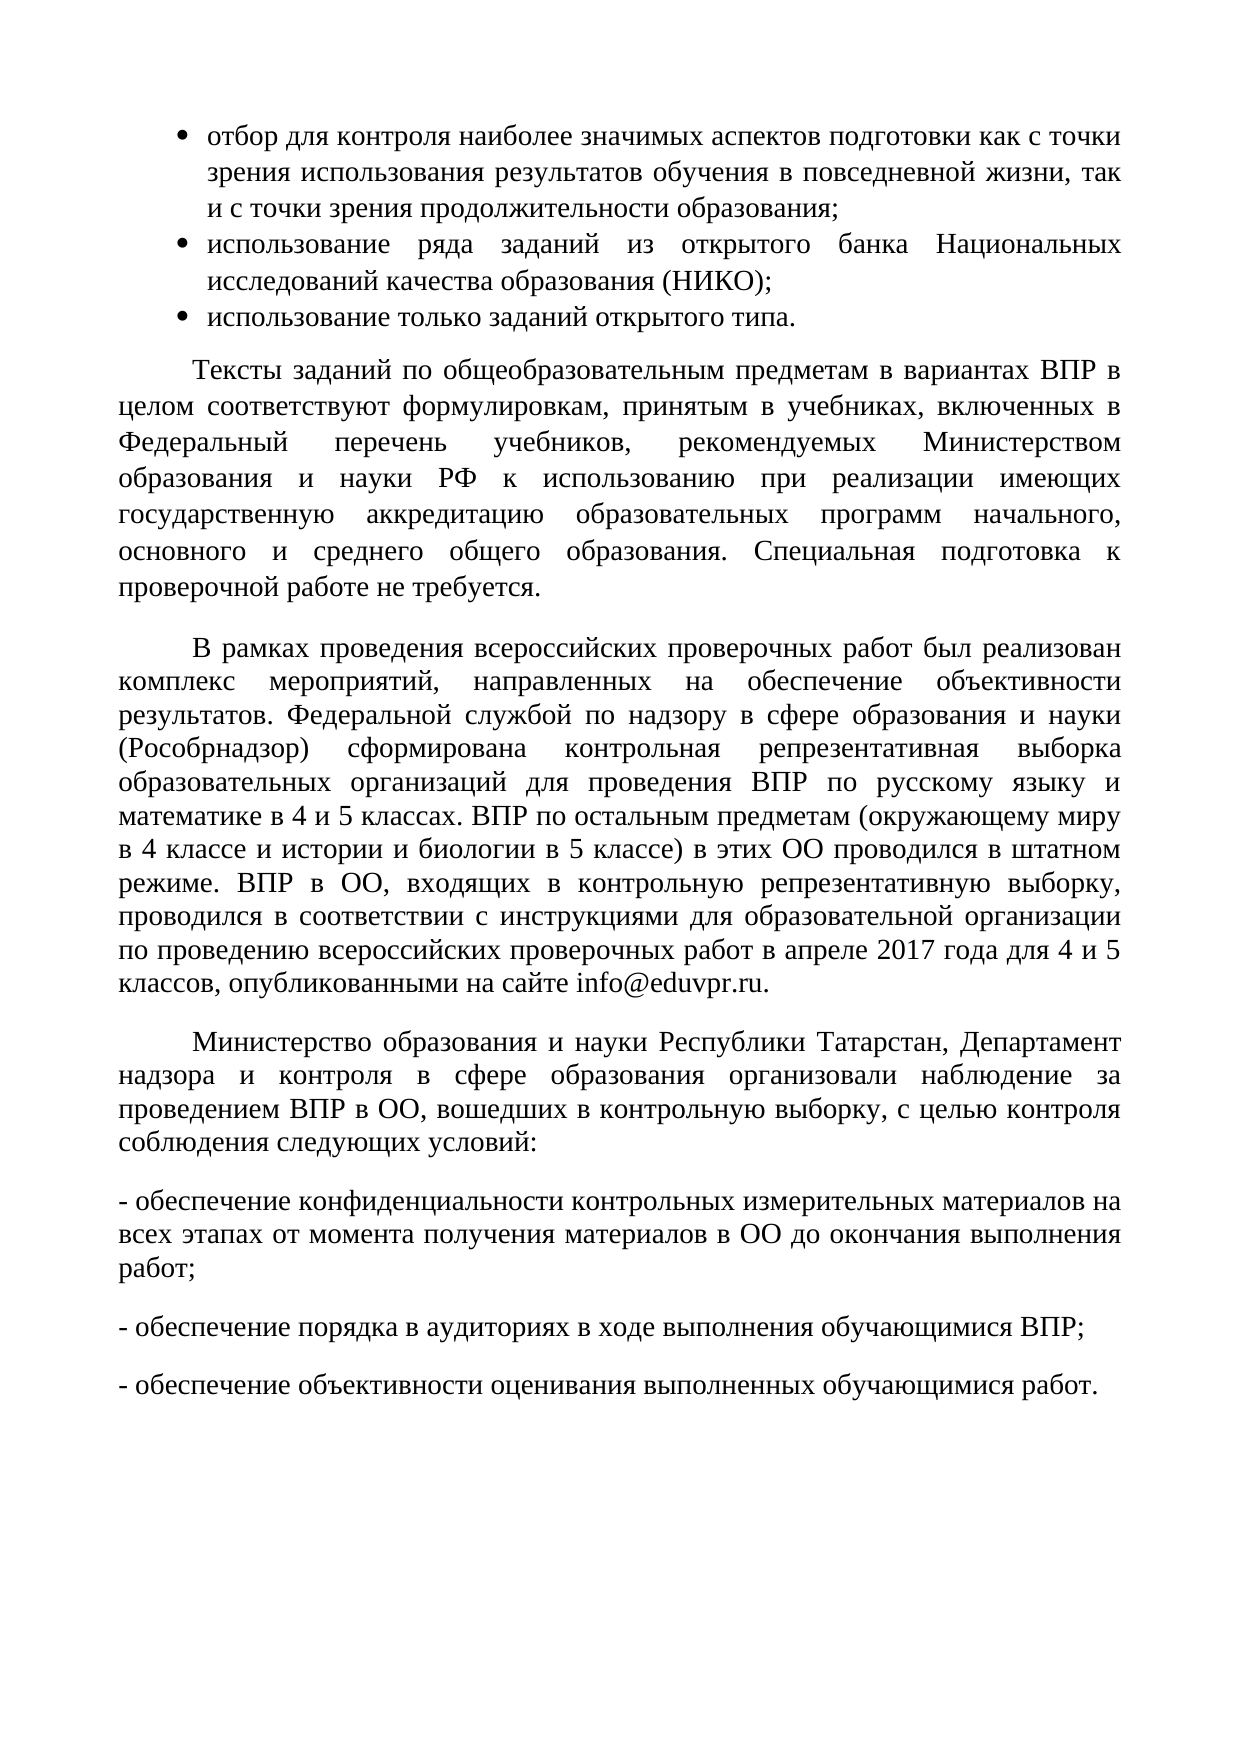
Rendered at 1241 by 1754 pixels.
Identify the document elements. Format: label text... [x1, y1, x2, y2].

text В рамках проведения всероссийских проверочных работ был реализован комплекс мероприятий, направленных на обеспечение объективности результатов. Федеральной службой по надзору в сфере образования и науки (Рособрнадзор) сформирована контрольная репрезентативная выборка образовательных организаций для проведения ВПР по русскому языку и математике в 4 и 5 классах. ВПР по остальным предметам (окружающему миру в 4 классе и истории и биологии в 5 классе) в этих ОО проводился в штатном режиме. ВПР в ОО, входящих в контрольную репрезентативную выборку, проводился в соответствии с инструкциями для образовательной организации по проведению всероссийских проверочных работ в апреле 2017 года для 4 и 5 классов, опубликованными на сайте info@eduvpr.ru. [118, 630, 1122, 999]
text - обеспечение порядка в аудиториях в ходе выполнения обучающимися ВПР; [118, 1309, 1122, 1342]
list использование только заданий открытого типа. [177, 299, 1122, 333]
text - обеспечение объективности оценивания выполненных обучающимися работ. [118, 1367, 1122, 1401]
text Тексты заданий по общеобразовательным предметам в вариантах ВПР в целом соответствуют формулировкам, принятым в учебниках, включенных в Федеральный перечень учебников, рекомендуемых Министерством образования и науки РФ к использованию при реализации имеющих государственную аккредитацию образовательных программ начального, основного и среднего общего образования. Специальная подготовка к проверочной работе не требуется. [118, 352, 1122, 602]
text Министерство образования и науки Республики Татарстан, Департамент надзора и контроля в сфере образования организовали наблюдение за проведением ВПР в ОО, вошедших в контрольную выборку, с целью контроля соблюдения следующих условий: [118, 1024, 1122, 1158]
list отбор для контроля наиболее значимых аспектов подготовки как с точки зрения использования результатов обучения в повседневной жизни, так и с точки зрения продолжительности образования; [177, 118, 1122, 224]
list использование ряда заданий из открытого банка Национальных исследований качества образования (НИКО); [177, 227, 1122, 296]
text - обеспечение конфиденциальности контрольных измерительных материалов на всех этапах от момента получения материалов в ОО до окончания выполнения работ; [118, 1183, 1122, 1284]
